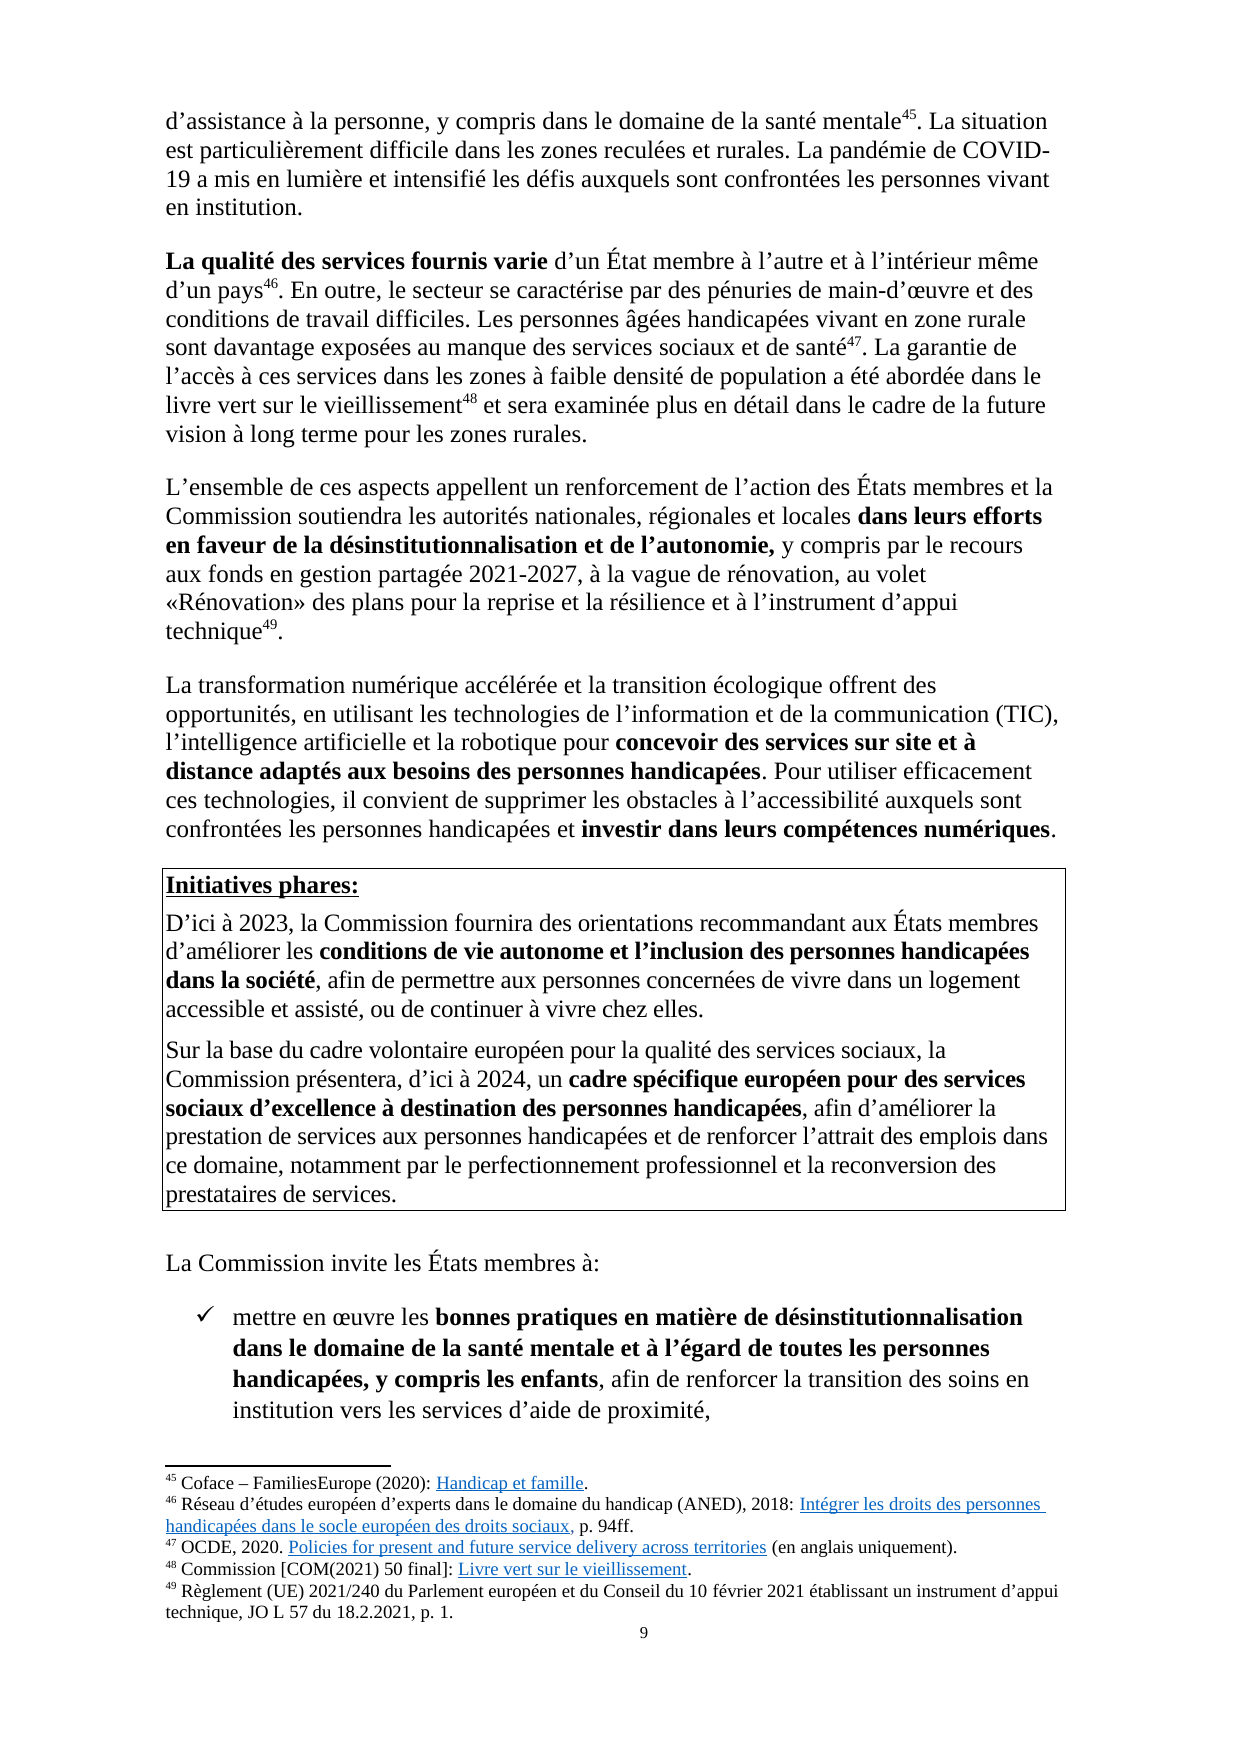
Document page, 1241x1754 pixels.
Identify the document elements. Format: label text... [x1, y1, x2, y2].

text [165, 106, 1063, 221]
text D’ici à 2023, la Commission fournira des orientations recommandant aux États membres d’améliorer les conditions de vie autonome et l’inclusion des personnes handicapées dans la société, afin de permettre aux personnes concernées de vivre dans un logement accessible et assisté, ou de continuer à vivre chez elles. [163, 904, 1065, 1023]
text La Commission invite les États membres à: [165, 1248, 1063, 1277]
subtitle Initiatives phares: [163, 869, 1065, 899]
text La transformation numérique accélérée et la transition écologique offrent des opportunités, en utilisant les technologies de l’information et de la communication (TIC), l’intelligence artificielle et la robotique pour concevoir des services sur site et à distance adaptés aux besoins des personnes handicapées. Pour utiliser efficacement ces technologies, il convient de supprimer les obstacles à l’accessibilité auxquels sont confrontées les personnes handicapées et investir dans leurs compétences numériques. [165, 670, 1063, 842]
list mettre en œuvre les bonnes pratiques en matière de désinstitutionnalisation dans le domaine de la santé mentale et à l’égard de toutes les personnes handicapées, y compris les enfants, afin de renforcer la transition des soins en institution vers les services d’aide de proximité, [195, 1302, 1063, 1424]
text Sur la base du cadre volontaire européen pour la qualité des services sociaux, la Commission présentera, d’ici à 2024, un cadre spécifique européen pour des services sociaux d’excellence à destination des personnes handicapées, afin d’améliorer la prestation de services aux personnes handicapées et de renforcer l’attrait des emplois dans ce domaine, notamment par le perfectionnement professionnel et la reconversion des prestataires de services. [163, 1032, 1065, 1210]
text La qualité des services fournis varie d’un État membre à l’autre et à l’intérieur même d’un pays. En outre, le secteur se caractérise par des pénuries de main-d’œuvre et des conditions de travail difficiles. Les personnes âgées handicapées vivant en zone rurale sont davantage exposées au manque des services sociaux et de santé. La garantie de l’accès à ces services dans les zones à faible densité de population a été abordée dans le livre vert sur le vieillissement et sera examinée plus en détail dans le cadre de la future vision à long terme pour les zones rurales. [165, 246, 1063, 447]
text L’ensemble de ces aspects appellent un renforcement de l’action des États membres et la Commission soutiendra les autorités nationales, régionales et locales dans leurs efforts en faveur de la désinstitutionnalisation et de l’autonomie, y compris par le recours aux fonds en gestion partagée 2021-2027, à la vague de rénovation, au volet «Rénovation» des plans pour la reprise et la résilience et à l’instrument d’appui technique. [165, 472, 1063, 645]
